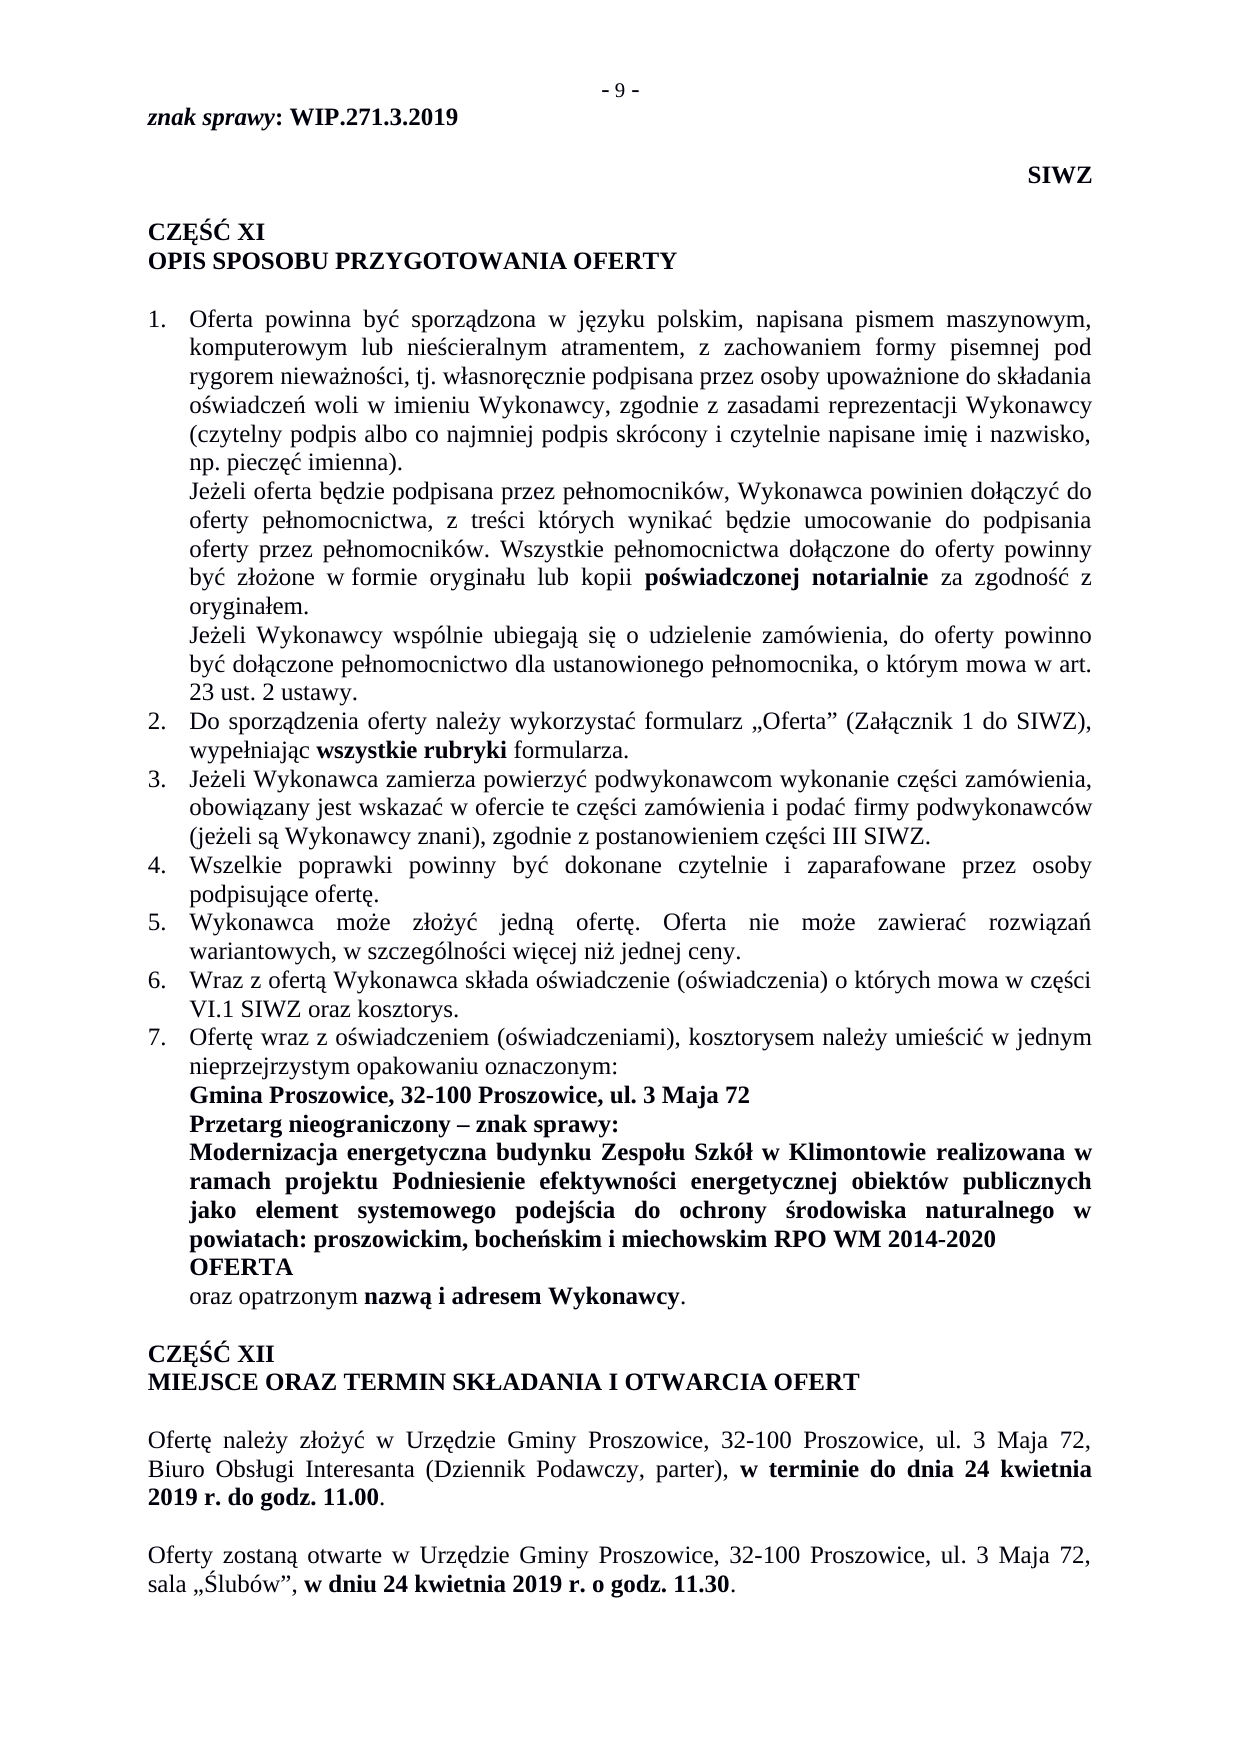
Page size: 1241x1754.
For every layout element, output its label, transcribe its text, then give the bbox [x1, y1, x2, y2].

list Wraz z ofertą Wykonawca składa oświadczenie (oświadczenia) o których mowa w części VI.1 SIWZ oraz kosztorys. [148, 965, 1092, 1022]
list Jeżeli Wykonawca zamierza powierzyć podwykonawcom wykonanie części zamówienia, obowiązany jest wskazać w ofercie te części zamówienia i podać firmy podwykonawców (jeżeli są Wykonawcy znani), zgodnie z postanowieniem części III SIWZ. [148, 764, 1092, 850]
text Ofertę należy złożyć w Urzędzie Gminy Proszowice, 32-100 Proszowice, ul. 3 Maja 72, Biuro Obsługi Interesanta (Dziennik Podawczy, parter), w terminie do dnia 24 kwietnia 2019 r. do godz. 11.00. [148, 1425, 1092, 1511]
list Wykonawca może złożyć jedną ofertę. Oferta nie może zawierać rozwiązań wariantowych, w szczególności więcej niż jednej ceny. [148, 907, 1092, 965]
text OPIS SPOSOBU PRZYGOTOWANIA OFERTY [148, 246, 1092, 275]
text CZĘŚĆ XI [148, 217, 1092, 246]
text MIEJSCE ORAZ TERMIN SKŁADANIA I OTWARCIA OFERT [148, 1367, 1092, 1396]
list Ofertę wraz z oświadczeniem (oświadczeniami), kosztorysem należy umieścić w jednym nieprzejrzystym opakowaniu oznaczonym: [148, 1022, 1092, 1080]
list Do sporządzenia oferty należy wykorzystać formularz „Oferta” (Załącznik 1 do SIWZ), wypełniając wszystkie rubryki formularza. [148, 706, 1092, 764]
text Gmina Proszowice, 32-100 Proszowice, ul. 3 Maja 72 [148, 1080, 1092, 1109]
text Jeżeli Wykonawcy wspólnie ubiegają się o udzielenie zamówienia, do oferty powinno być dołączone pełnomocnictwo dla ustanowionego pełnomocnika, o którym mowa w art. 23 ust. 2 ustawy. [189, 620, 1092, 706]
text Przetarg nieograniczony – znak sprawy: [148, 1109, 1092, 1137]
text Oferty zostaną otwarte w Urzędzie Gminy Proszowice, 32-100 Proszowice, ul. 3 Maja 72, sala „Ślubów”, w dniu 24 kwietnia 2019 r. o godz. 11.30. [148, 1540, 1092, 1597]
text CZĘŚĆ XII [148, 1339, 1092, 1367]
text OFERTA [189, 1252, 1092, 1281]
text oraz opatrzonym nazwą i adresem Wykonawcy. [189, 1281, 1092, 1310]
list Oferta powinna być sporządzona w języku polskim, napisana pismem maszynowym, komputerowym lub nieścieralnym atramentem, z zachowaniem formy pisemnej pod rygorem nieważności, tj. własnoręcznie podpisana przez osoby upoważnione do składania oświadczeń woli w imieniu Wykonawcy, zgodnie z zasadami reprezentacji Wykonawcy (czytelny podpis albo co najmniej podpis skrócony i czytelnie napisane imię i nazwisko, np. pieczęć imienna). [148, 304, 1092, 476]
text Modernizacja energetyczna budynku Zespołu Szkół w Klimontowie realizowana w ramach projektu Podniesienie efektywności energetycznej obiektów publicznych jako element systemowego podejścia do ochrony środowiska naturalnego w powiatach: proszowickim, bocheńskim i miechowskim RPO WM 2014-2020 [189, 1137, 1092, 1252]
text Jeżeli oferta będzie podpisana przez pełnomocników, Wykonawca powinien dołączyć do oferty pełnomocnictwa, z treści których wynikać będzie umocowanie do podpisania oferty przez pełnomocników. Wszystkie pełnomocnictwa dołączone do oferty powinny być złożone w formie oryginału lub kopii poświadczonej notarialnie za zgodność z oryginałem. [189, 476, 1092, 620]
list Wszelkie poprawki powinny być dokonane czytelnie i zaparafowane przez osoby podpisujące ofertę. [148, 850, 1092, 907]
